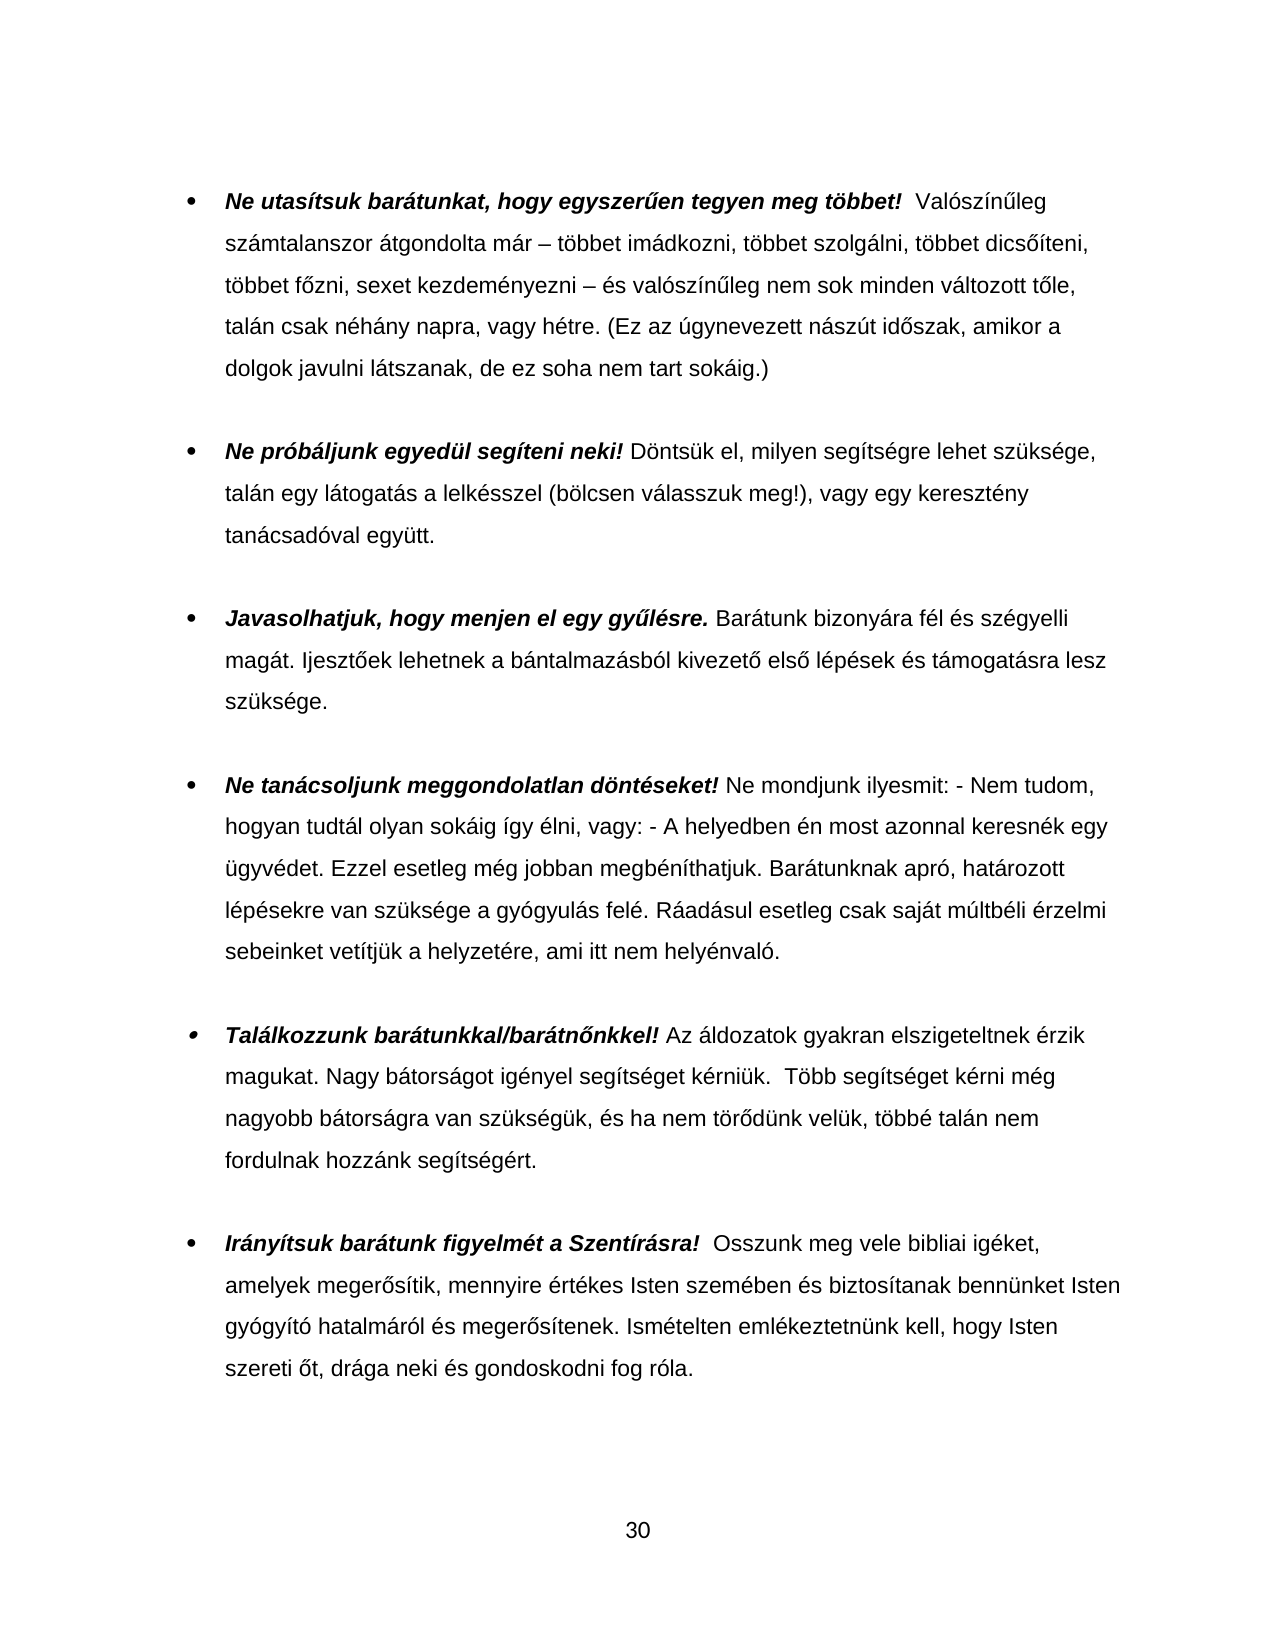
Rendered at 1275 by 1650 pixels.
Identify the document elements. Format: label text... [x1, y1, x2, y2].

list Ne próbáljunk egyedül segíteni neki! Döntsük el, milyen segítségre lehet szüksége, talán egy látogatás a lelkésszel (bölcsen válasszuk meg!), vagy egy keresztény tanácsadóval együtt. [187, 426, 1125, 551]
list Irányítsuk barátunk figyelmét a Szentírásra! Osszunk meg vele bibliai igéket, amelyek megerősítik, mennyire értékes Isten szemében és biztosítanak bennünket Isten gyógyító hatalmáról és megerősítenek. Ismételten emlékeztetnünk kell, hogy Isten szereti őt, drága neki és gondoskodni fog róla. [187, 1218, 1125, 1385]
list Ne tanácsoljunk meggondolatlan döntéseket! Ne mondjunk ilyesmit: - Nem tudom, hogyan tudtál olyan sokáig így élni, vagy: - A helyedben én most azonnal keresnék egy ügyvédet. Ezzel esetleg még jobban megbéníthatjuk. Barátunknak apró, határozott lépésekre van szüksége a gyógyulás felé. Ráadásul esetleg csak saját múltbéli érzelmi sebeinket vetítjük a helyzetére, ami itt nem helyénvaló. [187, 760, 1125, 968]
list Ne utasítsuk barátunkat, hogy egyszerűen tegyen meg többet! Valószínűleg számtalanszor átgondolta már – többet imádkozni, többet szolgálni, többet dicsőíteni, többet főzni, sexet kezdeményezni – és valószínűleg nem sok minden változott tőle, talán csak néhány napra, vagy hétre. (Ez az úgynevezett nászút időszak, amikor a dolgok javulni látszanak, de ez soha nem tart sokáig.) [187, 176, 1125, 385]
list Találkozzunk barátunkkal/barátnőnkkel! Az áldozatok gyakran elszigeteltnek érzik magukat. Nagy bátorságot igényel segítséget kérniük. Több segítséget kérni még nagyobb bátorságra van szükségük, és ha nem törődünk velük, többé talán nem fordulnak hozzánk segítségért. [187, 1010, 1125, 1176]
list Javasolhatjuk, hogy menjen el egy gyűlésre. Barátunk bizonyára fél és szégyelli magát. Ijesztőek lehetnek a bántalmazásból kivezető első lépések és támogatásra lesz szüksége. [187, 593, 1125, 718]
